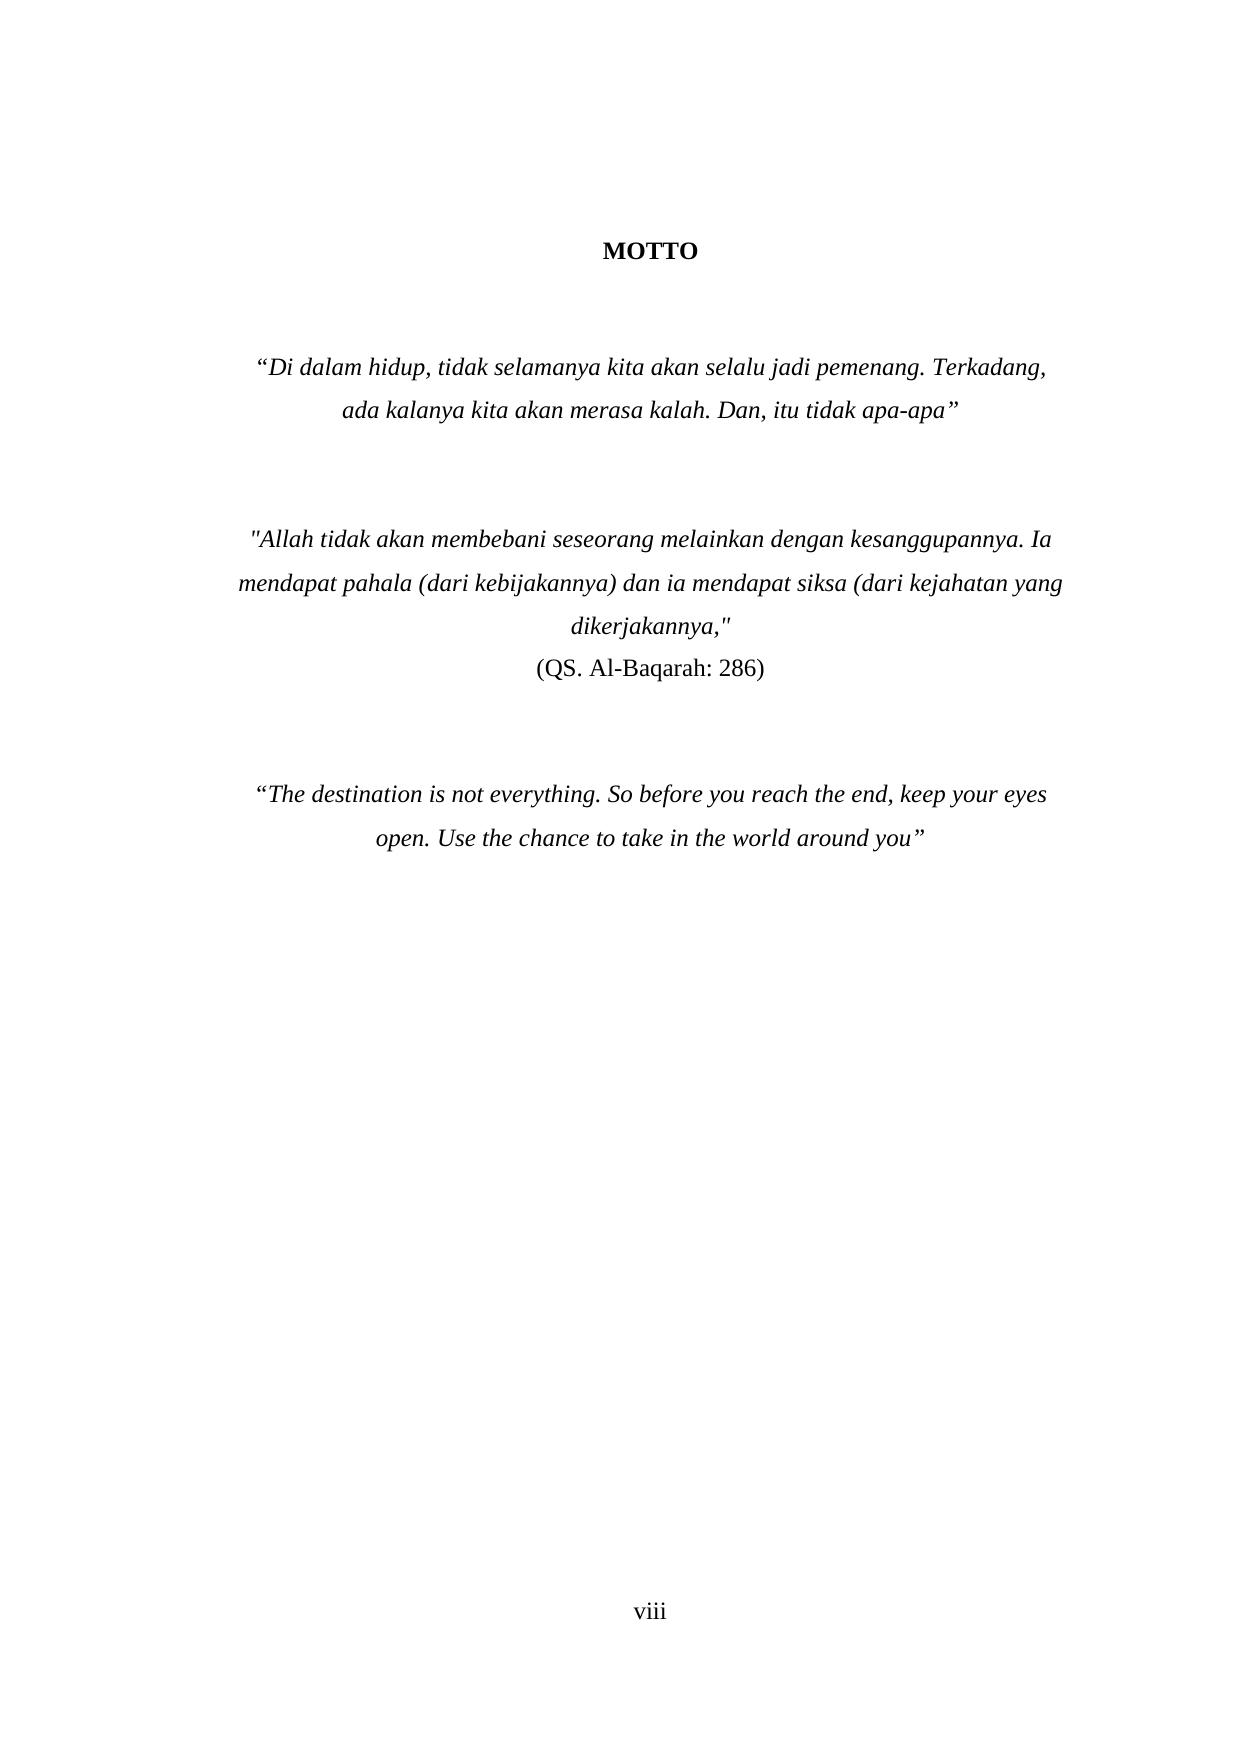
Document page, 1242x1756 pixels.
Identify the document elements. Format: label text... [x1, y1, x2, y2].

text (QS. Al-Baqarah: 286) [175, 654, 1126, 682]
text "Allah tidak akan membebani seseorang melainkan dengan kesanggupannya. Ia mendapat pahala (dari kebijakannya) dan ia mendapat siksa (dari kejahatan yang dikerjakannya," [237, 524, 1063, 639]
subtitle MOTTO [175, 236, 1126, 265]
text “Di dalam hidup, tidak selamanya kita akan selalu jadi pemenang. Terkadang, ada kalanya kita akan merasa kalah. Dan, itu tidak apa-apa” [253, 352, 1048, 424]
text “The destination is not everything. So before you reach the end, keep your eyes open. Use the chance to take in the world around you” [253, 779, 1048, 851]
